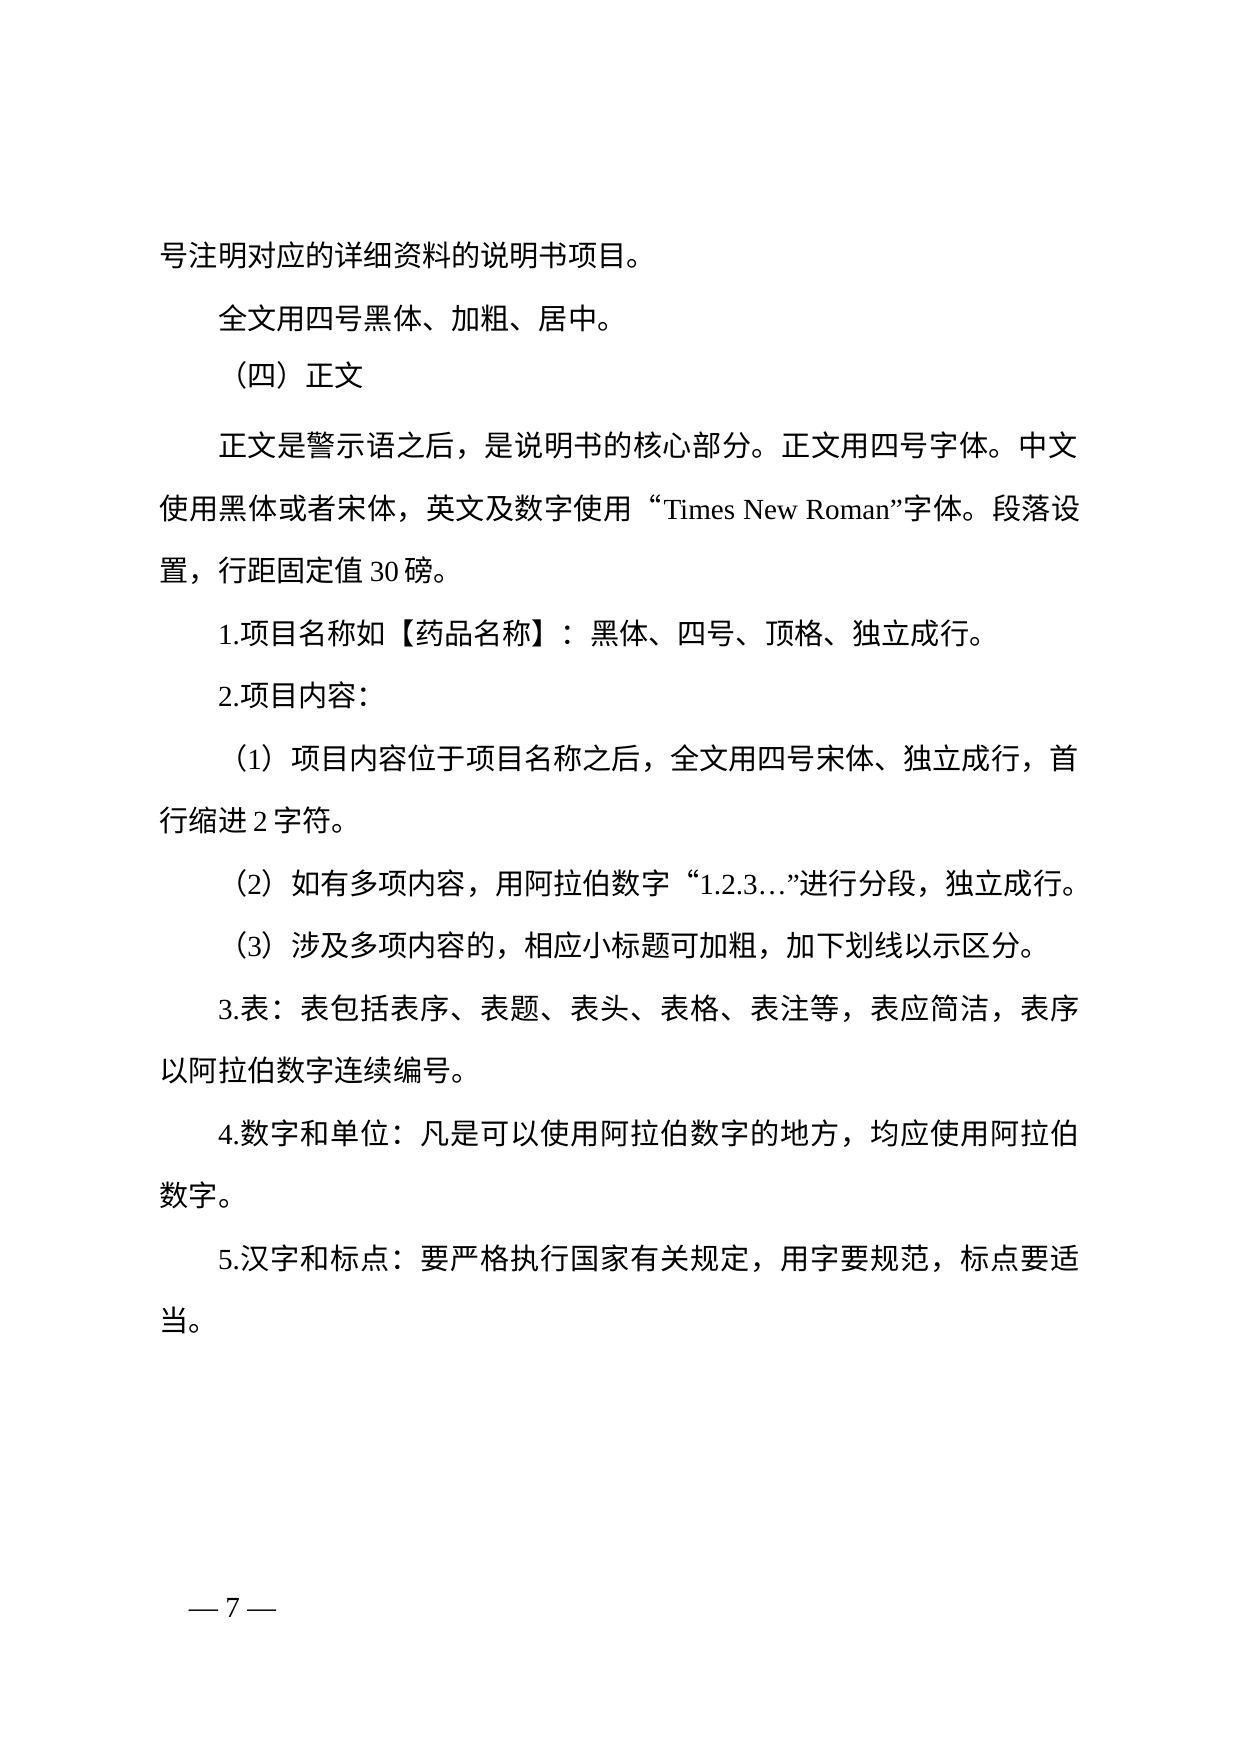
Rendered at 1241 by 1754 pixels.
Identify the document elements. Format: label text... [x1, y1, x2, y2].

text （1）项目内容位于项目名称之后，全文用四号宋体、独立成行，首行缩进2字符。 [159, 719, 1081, 844]
text （2）如有多项内容，用阿拉伯数字“1.2.3…”进行分段，独立成行。 [159, 844, 1081, 907]
text （四）正文 [159, 342, 1081, 407]
text 3.表：表包括表序、表题、表头、表格、表注等，表应简洁，表序以阿拉伯数字连续编号。 [159, 969, 1081, 1094]
text 4.数字和单位：凡是可以使用阿拉伯数字的地方，均应使用阿拉伯数字。 [159, 1094, 1081, 1219]
text 2.项目内容： [159, 657, 1081, 719]
text 5.汉字和标点：要严格执行国家有关规定，用字要规范，标点要适当。 [159, 1219, 1081, 1344]
text 1.项目名称如【药品名称】：黑体、四号、顶格、独立成行。 [159, 594, 1081, 657]
text 正文是警示语之后，是说明书的核心部分。正文用四号字体。中文使用黑体或者宋体，英文及数字使用“Times New Roman”字体。段落设置，行距固定值30磅。 [159, 407, 1081, 594]
text 全文用四号黑体、加粗、居中。 [159, 279, 1081, 342]
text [159, 217, 1081, 279]
text （3）涉及多项内容的，相应小标题可加粗，加下划线以示区分。 [159, 907, 1081, 969]
